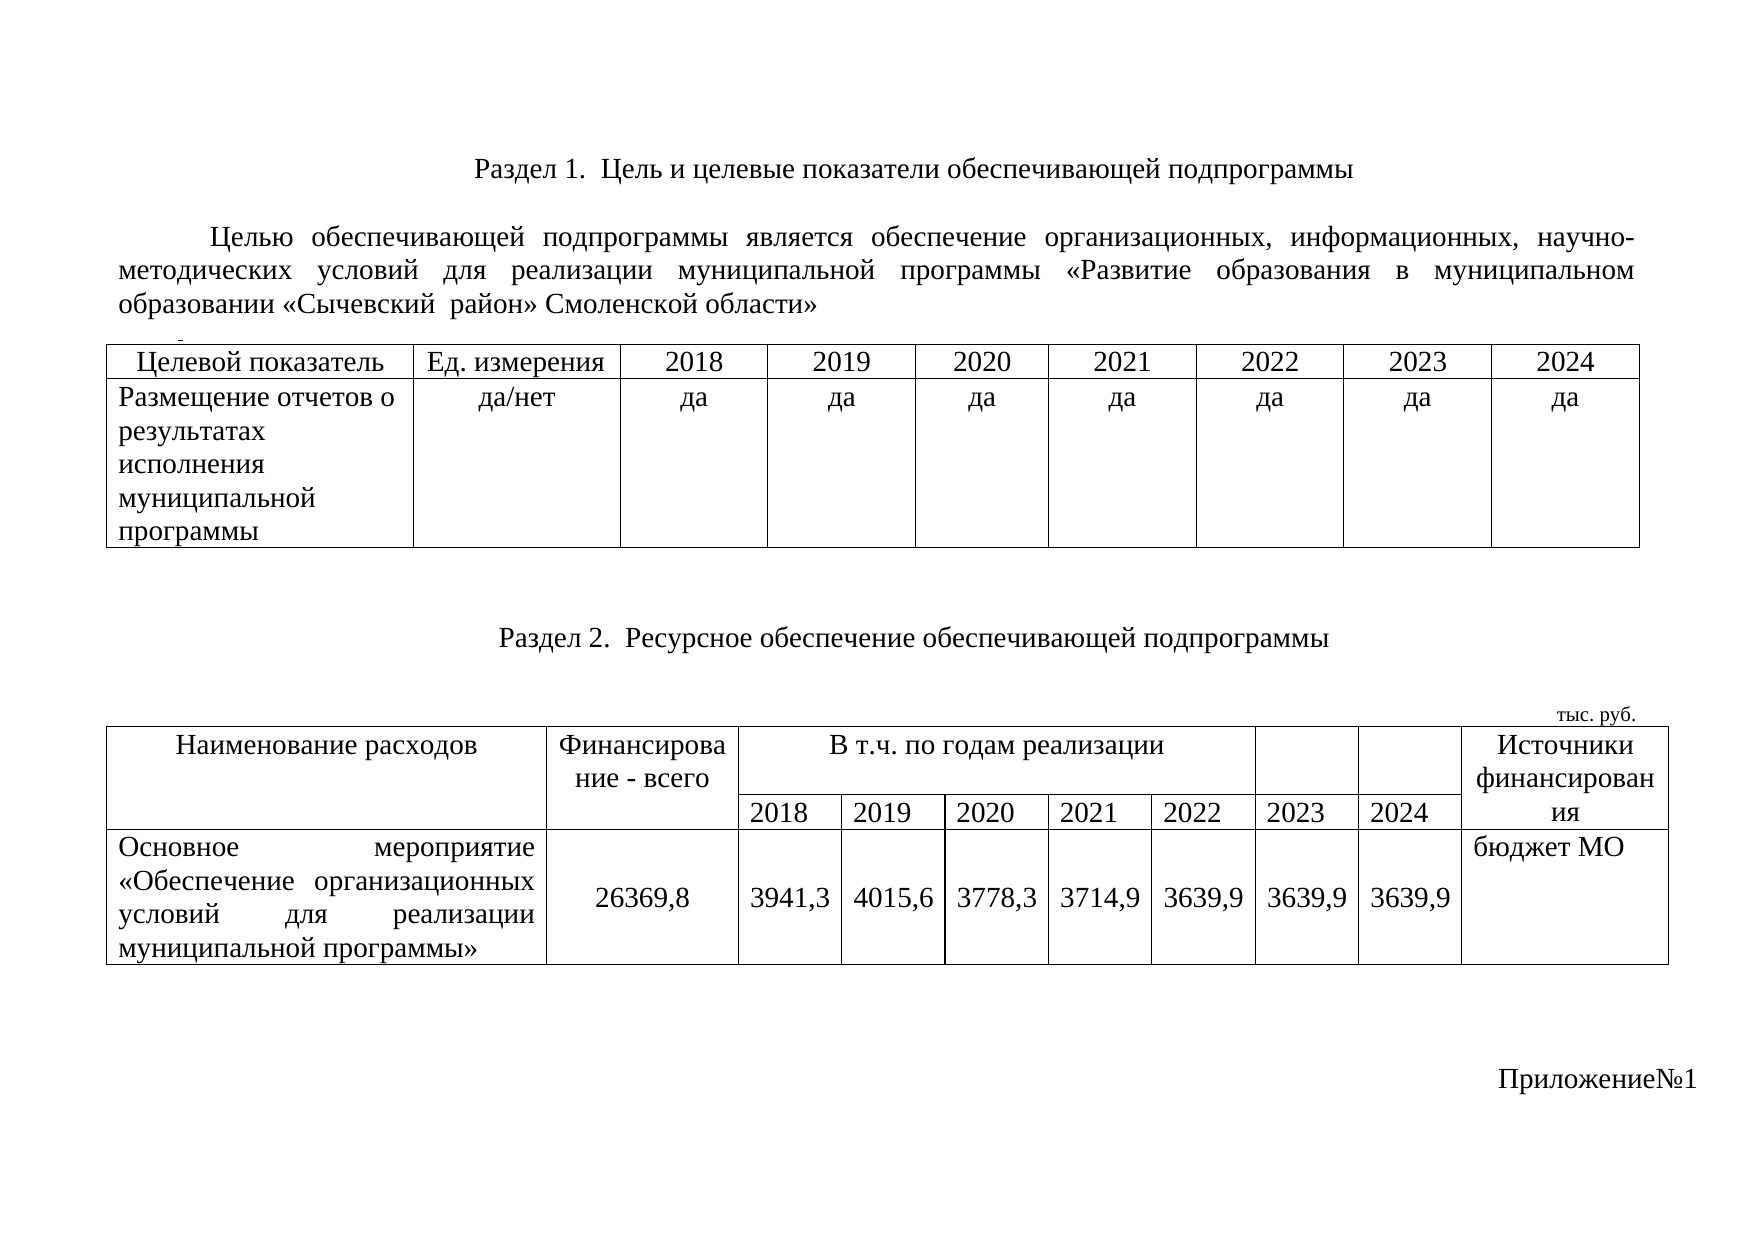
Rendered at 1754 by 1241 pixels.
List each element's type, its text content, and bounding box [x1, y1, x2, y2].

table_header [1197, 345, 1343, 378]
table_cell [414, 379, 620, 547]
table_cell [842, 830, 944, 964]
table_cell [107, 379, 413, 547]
text тыс. руб. [118, 702, 1636, 726]
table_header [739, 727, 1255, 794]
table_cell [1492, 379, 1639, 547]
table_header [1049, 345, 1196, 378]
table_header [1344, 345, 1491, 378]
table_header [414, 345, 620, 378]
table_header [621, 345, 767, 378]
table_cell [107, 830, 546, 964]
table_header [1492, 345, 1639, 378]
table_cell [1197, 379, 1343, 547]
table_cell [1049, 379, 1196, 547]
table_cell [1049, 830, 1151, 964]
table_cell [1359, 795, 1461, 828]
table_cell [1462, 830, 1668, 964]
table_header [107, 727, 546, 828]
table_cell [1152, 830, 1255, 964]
text Приложение№1 [118, 1061, 1698, 1094]
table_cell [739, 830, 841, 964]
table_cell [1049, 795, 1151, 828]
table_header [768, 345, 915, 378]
text Раздел 2. Ресурсное обеспечение обеспечивающей подпрограммы [118, 620, 1636, 653]
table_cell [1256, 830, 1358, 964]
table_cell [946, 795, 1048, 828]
text Целью обеспечивающей подпрограммы является обеспечение организационных, информационных, научно-методических условий для реализации муниципальной программы «Развитие образования в муниципальном образовании «Сычевский район» Смоленской области» [118, 219, 1636, 319]
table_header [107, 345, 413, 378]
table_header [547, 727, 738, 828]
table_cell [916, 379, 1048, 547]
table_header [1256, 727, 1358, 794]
text Раздел 1. Цель и целевые показатели обеспечивающей подпрограммы [118, 152, 1636, 185]
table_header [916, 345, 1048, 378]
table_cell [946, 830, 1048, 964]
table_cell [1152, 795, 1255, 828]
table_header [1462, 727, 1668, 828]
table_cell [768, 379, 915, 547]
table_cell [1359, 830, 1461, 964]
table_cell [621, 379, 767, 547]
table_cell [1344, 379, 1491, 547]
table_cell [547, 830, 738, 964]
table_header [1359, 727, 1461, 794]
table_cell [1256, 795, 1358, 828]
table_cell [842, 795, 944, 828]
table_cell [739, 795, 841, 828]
